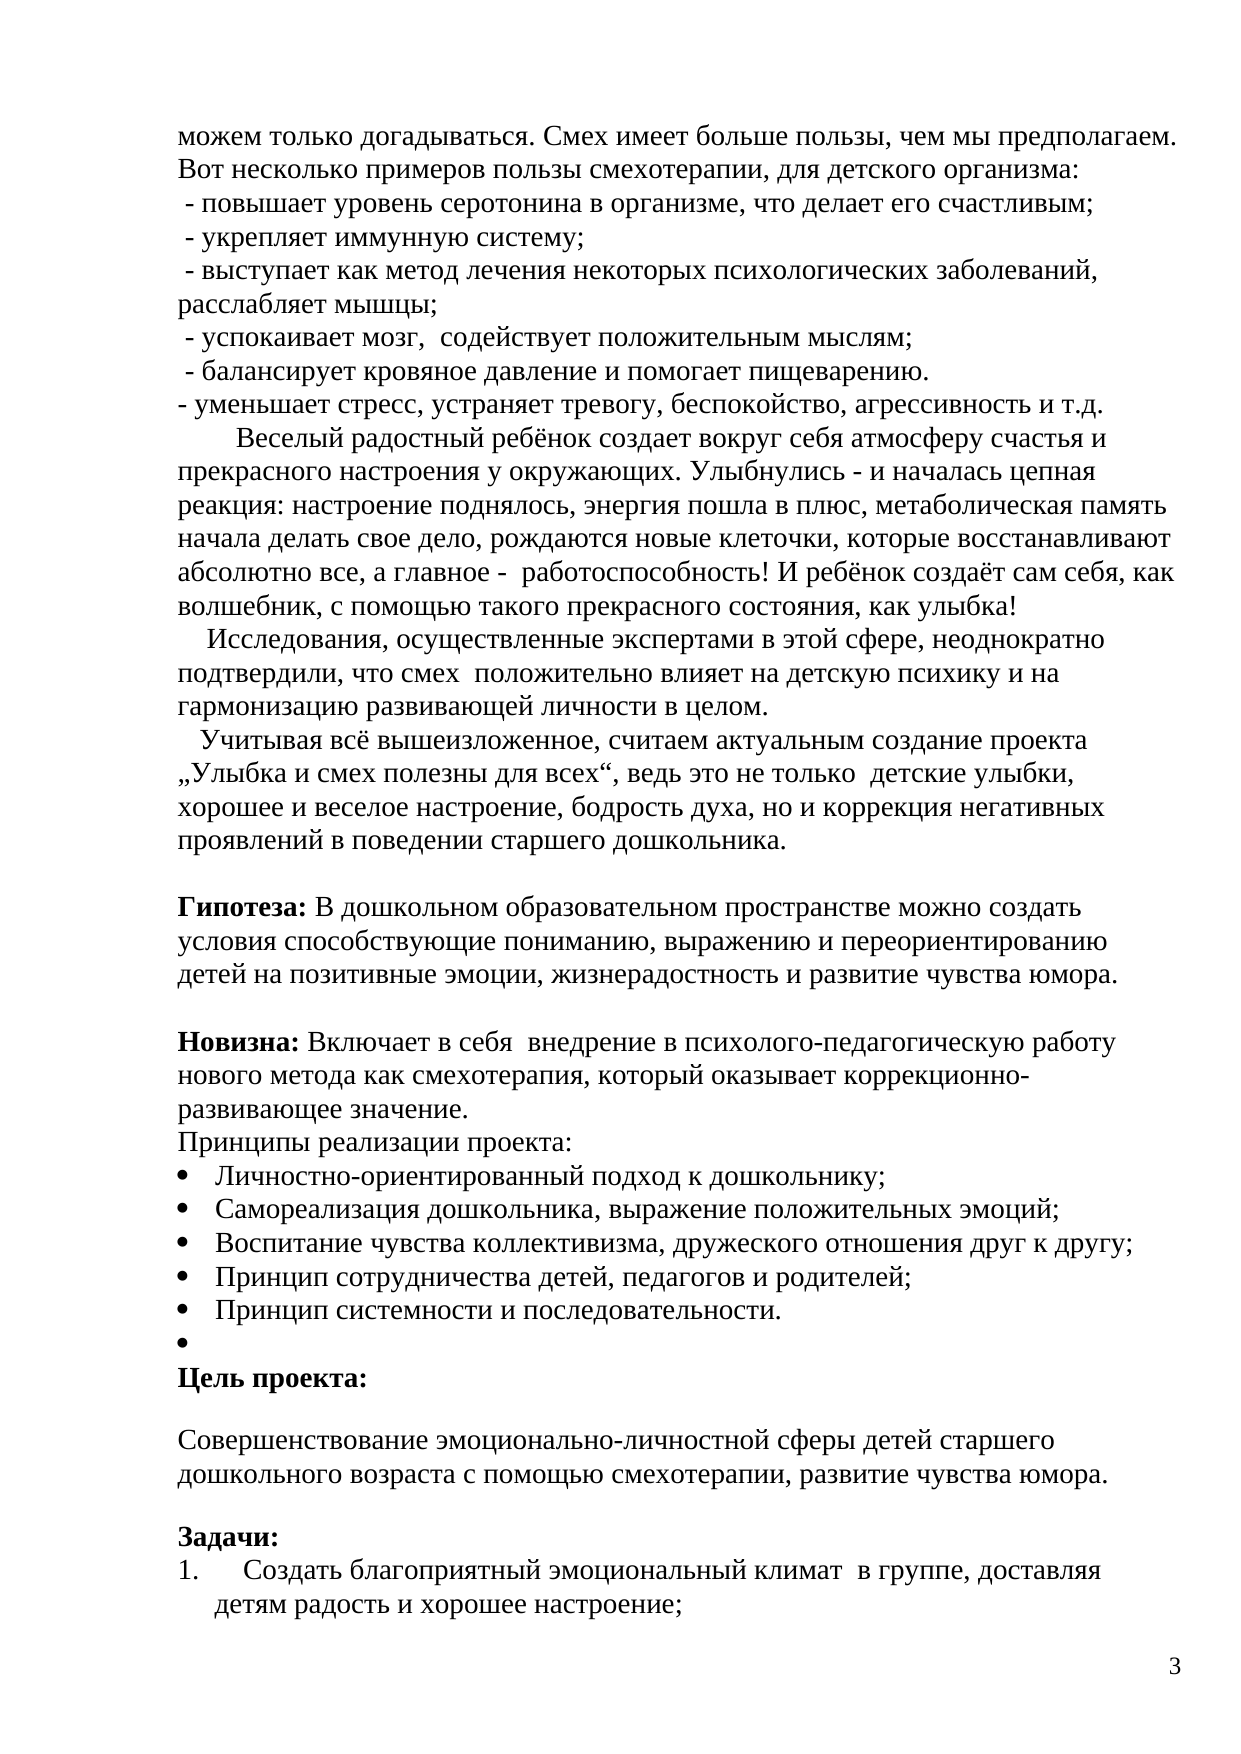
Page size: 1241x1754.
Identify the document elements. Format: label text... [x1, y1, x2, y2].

list Воспитание чувства коллективизма, дружеского отношения друг к другу; [177, 1225, 1181, 1259]
text - укрепляет иммунную систему; [177, 219, 1181, 252]
list Принцип сотрудничества детей, педагогов и родителей; [177, 1259, 1181, 1292]
text Принципы реализации проекта: [177, 1124, 1181, 1158]
text Учитывая всё вышеизложенное, считаем актуальным создание проекта „Улыбка и смех полезны для всех“, ведь это не только детские улыбки, хорошее и веселое настроение, бодрость духа, но и коррекция негативных проявлений в поведении старшего дошкольника. [177, 722, 1181, 856]
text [177, 118, 1181, 185]
text - балансирует кровяное давление и помогает пищеварению. [177, 353, 1181, 386]
text Веселый радостный ребёнок создает вокруг себя атмосферу счастья и прекрасного настроения у окружающих. Улыбнулись - и началась цепная реакция: настроение поднялось, энергия пошла в плюс, метаболическая память начала делать свое дело, рождаются новые клеточки, которые восстанавливают абсолютно все, а главное - работоспособность! И ребёнок создаёт сам себя, как волшебник, с помощью такого прекрасного состояния, как улыбка! [177, 420, 1181, 621]
list Личностно-ориентированный подход к дошкольнику; [177, 1158, 1181, 1192]
text Задачи: [177, 1519, 1181, 1552]
list Принцип системности и последовательности. [177, 1292, 1181, 1326]
text - уменьшает стресс, устраняет тревогу, беспокойство, агрессивность и т.д. [177, 386, 1181, 420]
text Совершенствование эмоционально-личностной сферы детей старшего дошкольного возраста с помощью смехотерапии, развитие чувства юмора. [177, 1422, 1181, 1489]
text - повышает уровень серотонина в организме, что делает его счастливым; [177, 185, 1181, 219]
text - выступает как метод лечения некоторых психологических заболеваний, расслабляет мышцы; [177, 252, 1181, 319]
text Гипотеза: В дошкольном образовательном пространстве можно создать условия способствующие пониманию, выражению и переориентированию детей на позитивные эмоции, жизнерадостность и развитие чувства юмора. [177, 889, 1181, 990]
text 1. Создать благоприятный эмоциональный климат в группе, доставляя детям радость и хорошее настроение; [177, 1552, 1181, 1619]
text Новизна: Включает в себя внедрение в психолого-педагогическую работу нового метода как смехотерапия, который оказывает коррекционно-развивающее значение. [177, 1024, 1181, 1124]
text Цель проекта: [177, 1360, 1181, 1393]
text Исследования, осуществленные экспертами в этой сфере, неоднократно подтвердили, что смех положительно влияет на детскую психику и на гармонизацию развивающей личности в целом. [177, 621, 1181, 722]
list Самореализация дошкольника, выражение положительных эмоций; [177, 1192, 1181, 1225]
text - успокаивает мозг, содействует положительным мыслям; [177, 319, 1181, 353]
